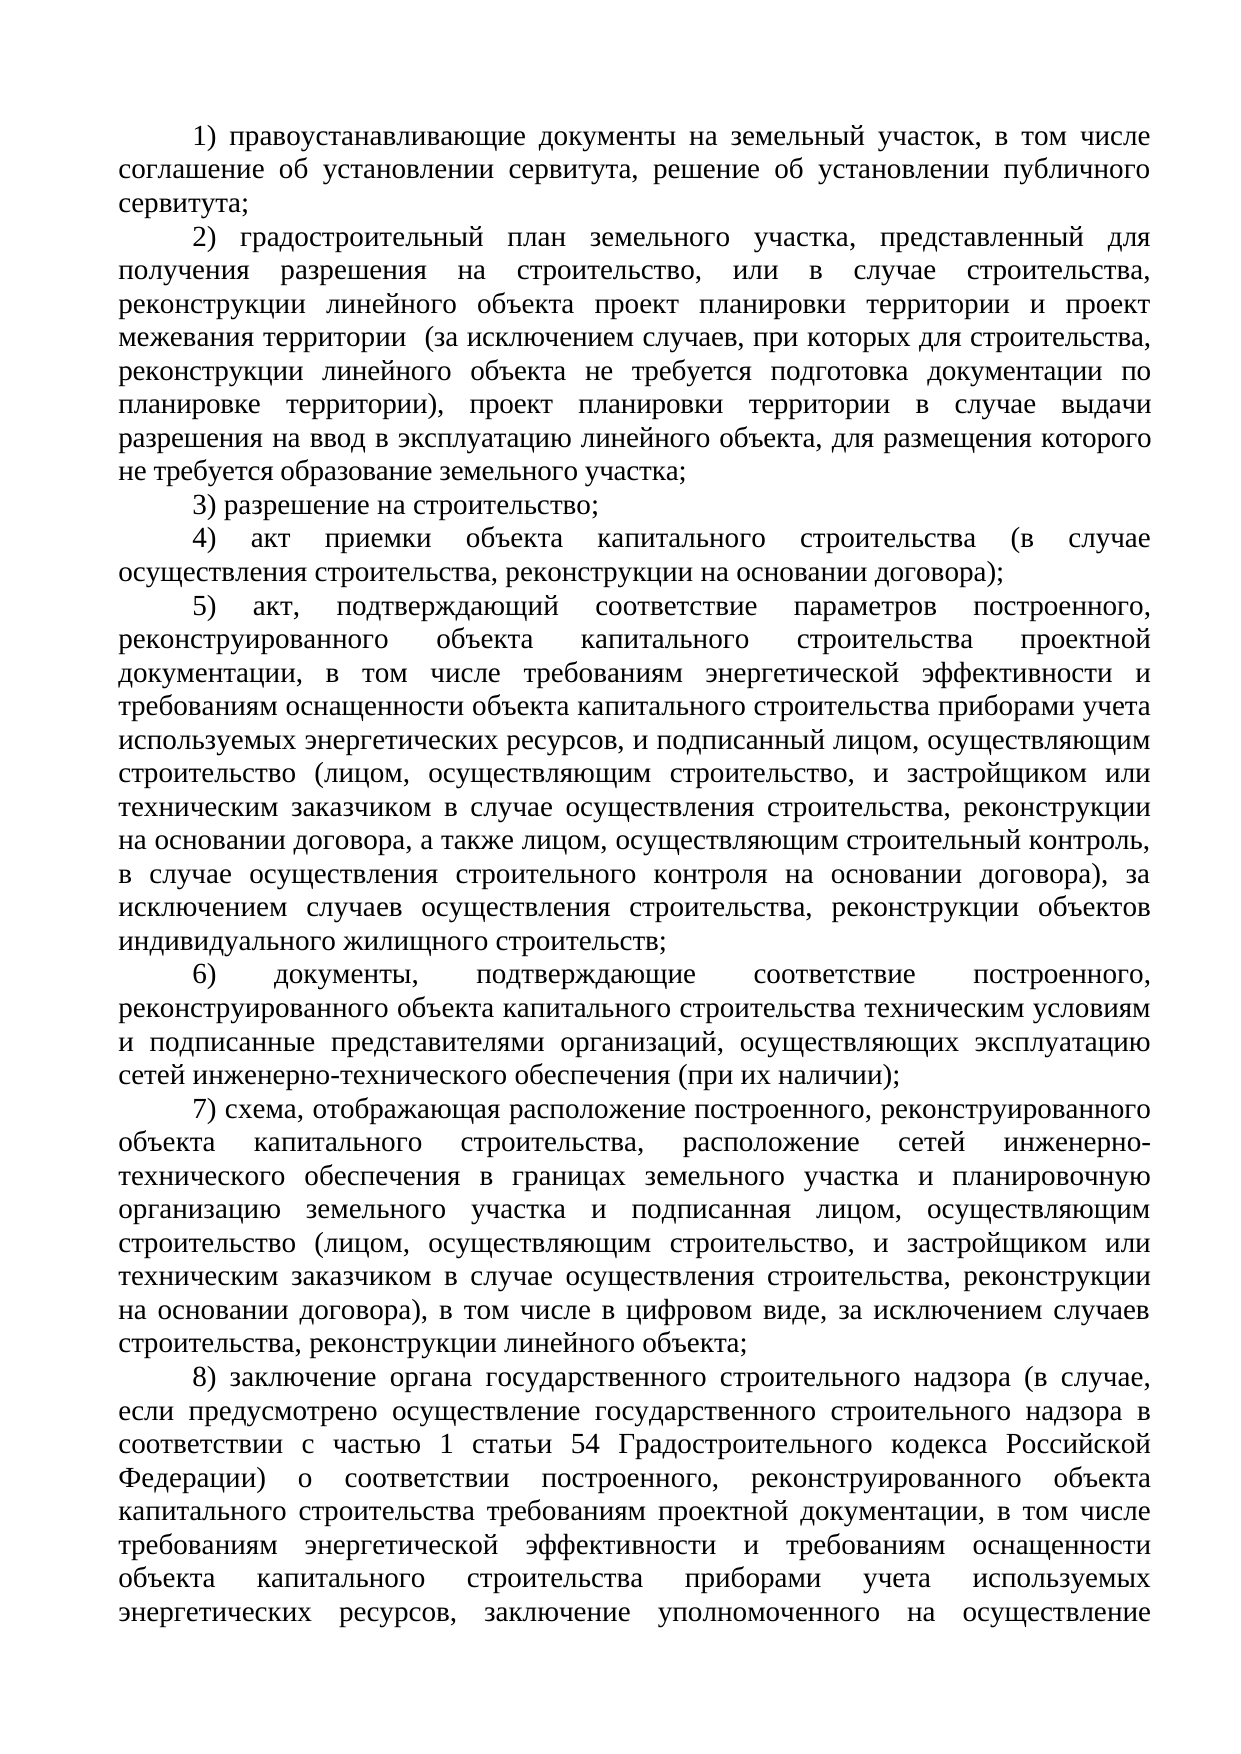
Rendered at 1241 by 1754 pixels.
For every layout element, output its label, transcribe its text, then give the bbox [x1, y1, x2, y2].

text 4) акт приемки объекта капитального строительства (в случае осуществления строительства, реконструкции на основании договора); [118, 521, 1152, 588]
text 2) градостроительный план земельного участка, представленный для получения разрешения на строительство, или в случае строительства, реконструкции линейного объекта проект планировки территории и проект межевания территории (за исключением случаев, при которых для строительства, реконструкции линейного объекта не требуется подготовка документации по планировке территории), проект планировки территории в случае выдачи разрешения на ввод в эксплуатацию линейного объекта, для размещения которого не требуется образование земельного участка; [118, 219, 1152, 487]
text 7) схема, отображающая расположение построенного, реконструированного объекта капитального строительства, расположение сетей инженерно-технического обеспечения в границах земельного участка и планировочную организацию земельного участка и подписанная лицом, осуществляющим строительство (лицом, осуществляющим строительство, и застройщиком или техническим заказчиком в случае осуществления строительства, реконструкции на основании договора), в том числе в цифровом виде, за исключением случаев строительства, реконструкции линейного объекта; [118, 1091, 1152, 1359]
text 3) разрешение на строительство; [118, 487, 1152, 521]
text 1) правоустанавливающие документы на земельный участок, в том числе соглашение об установлении сервитута, решение об установлении публичного сервитута; [118, 118, 1152, 219]
text 6) документы, подтверждающие соответствие построенного, реконструированного объекта капитального строительства техническим условиям и подписанные представителями организаций, осуществляющих эксплуатацию сетей инженерно-технического обеспечения (при их наличии); [118, 957, 1152, 1091]
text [118, 1359, 1152, 1627]
text 5) акт, подтверждающий соответствие параметров построенного, реконструированного объекта капитального строительства проектной документации, в том числе требованиям энергетической эффективности и требованиям оснащенности объекта капитального строительства приборами учета используемых энергетических ресурсов, и подписанный лицом, осуществляющим строительство (лицом, осуществляющим строительство, и застройщиком или техническим заказчиком в случае осуществления строительства, реконструкции на основании договора, а также лицом, осуществляющим строительный контроль, в случае осуществления строительного контроля на основании договора), за исключением случаев осуществления строительства, реконструкции объектов индивидуального жилищного строительств; [118, 588, 1152, 957]
